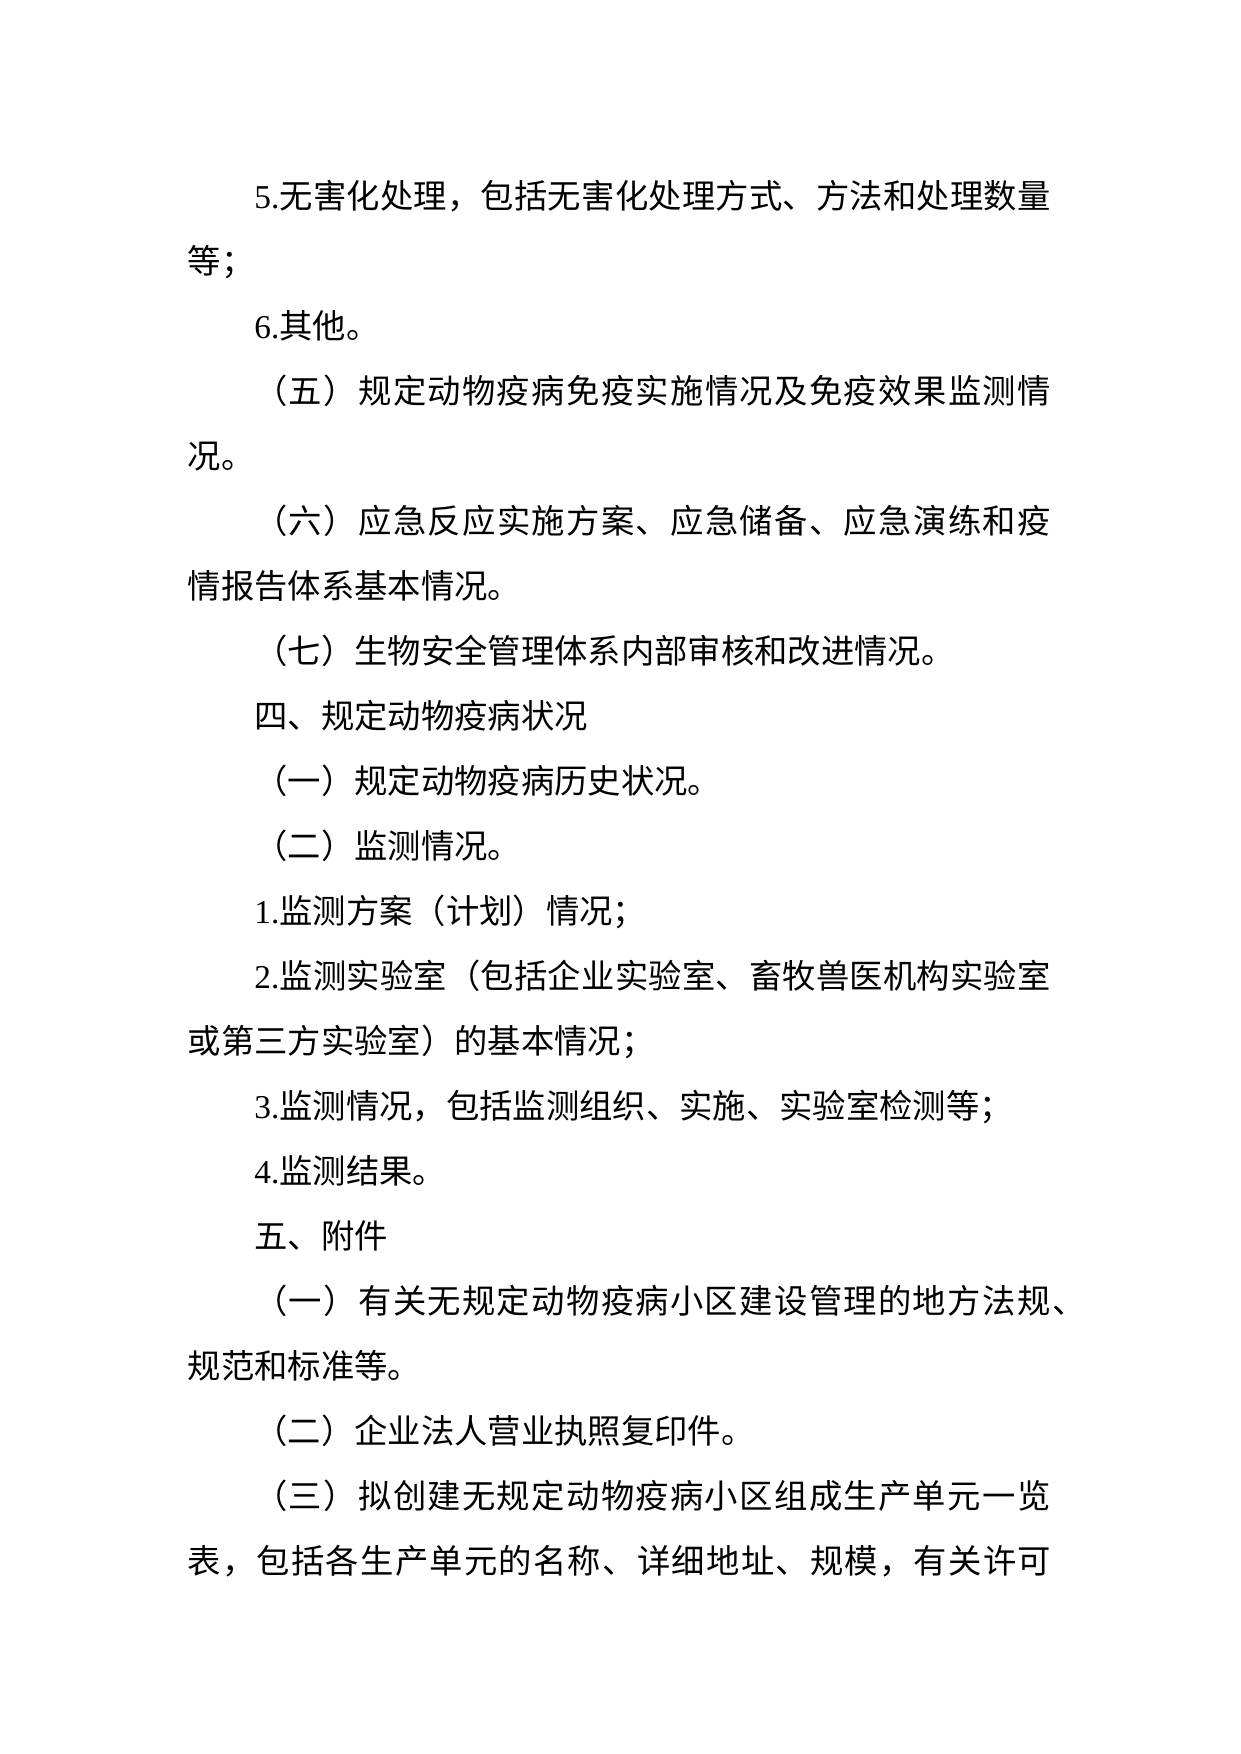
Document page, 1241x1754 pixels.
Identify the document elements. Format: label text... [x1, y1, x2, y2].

text （七）生物安全管理体系内部审核和改进情况。 [187, 617, 1053, 682]
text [187, 1462, 1053, 1592]
text （六）应急反应实施方案、应急储备、应急演练和疫情报告体系基本情况。 [187, 487, 1053, 617]
text （一）有关无规定动物疫病小区建设管理的地方法规、规范和标准等。 [187, 1267, 1053, 1397]
text 2.监测实验室（包括企业实验室、畜牧兽医机构实验室或第三方实验室）的基本情况； [187, 942, 1053, 1072]
text 1.监测方案（计划）情况； [187, 877, 1053, 942]
text 6.其他。 [187, 292, 1053, 357]
text 四、规定动物疫病状况 [187, 682, 1053, 747]
text （五）规定动物疫病免疫实施情况及免疫效果监测情况。 [187, 357, 1053, 487]
text 3.监测情况，包括监测组织、实施、实验室检测等； [187, 1072, 1053, 1137]
text 4.监测结果。 [187, 1137, 1053, 1202]
text （二）企业法人营业执照复印件。 [187, 1397, 1053, 1462]
text 5.无害化处理，包括无害化处理方式、方法和处理数量等； [187, 162, 1053, 292]
text （二）监测情况。 [187, 812, 1053, 877]
text 五、附件 [187, 1202, 1053, 1267]
text （一）规定动物疫病历史状况。 [187, 747, 1053, 812]
